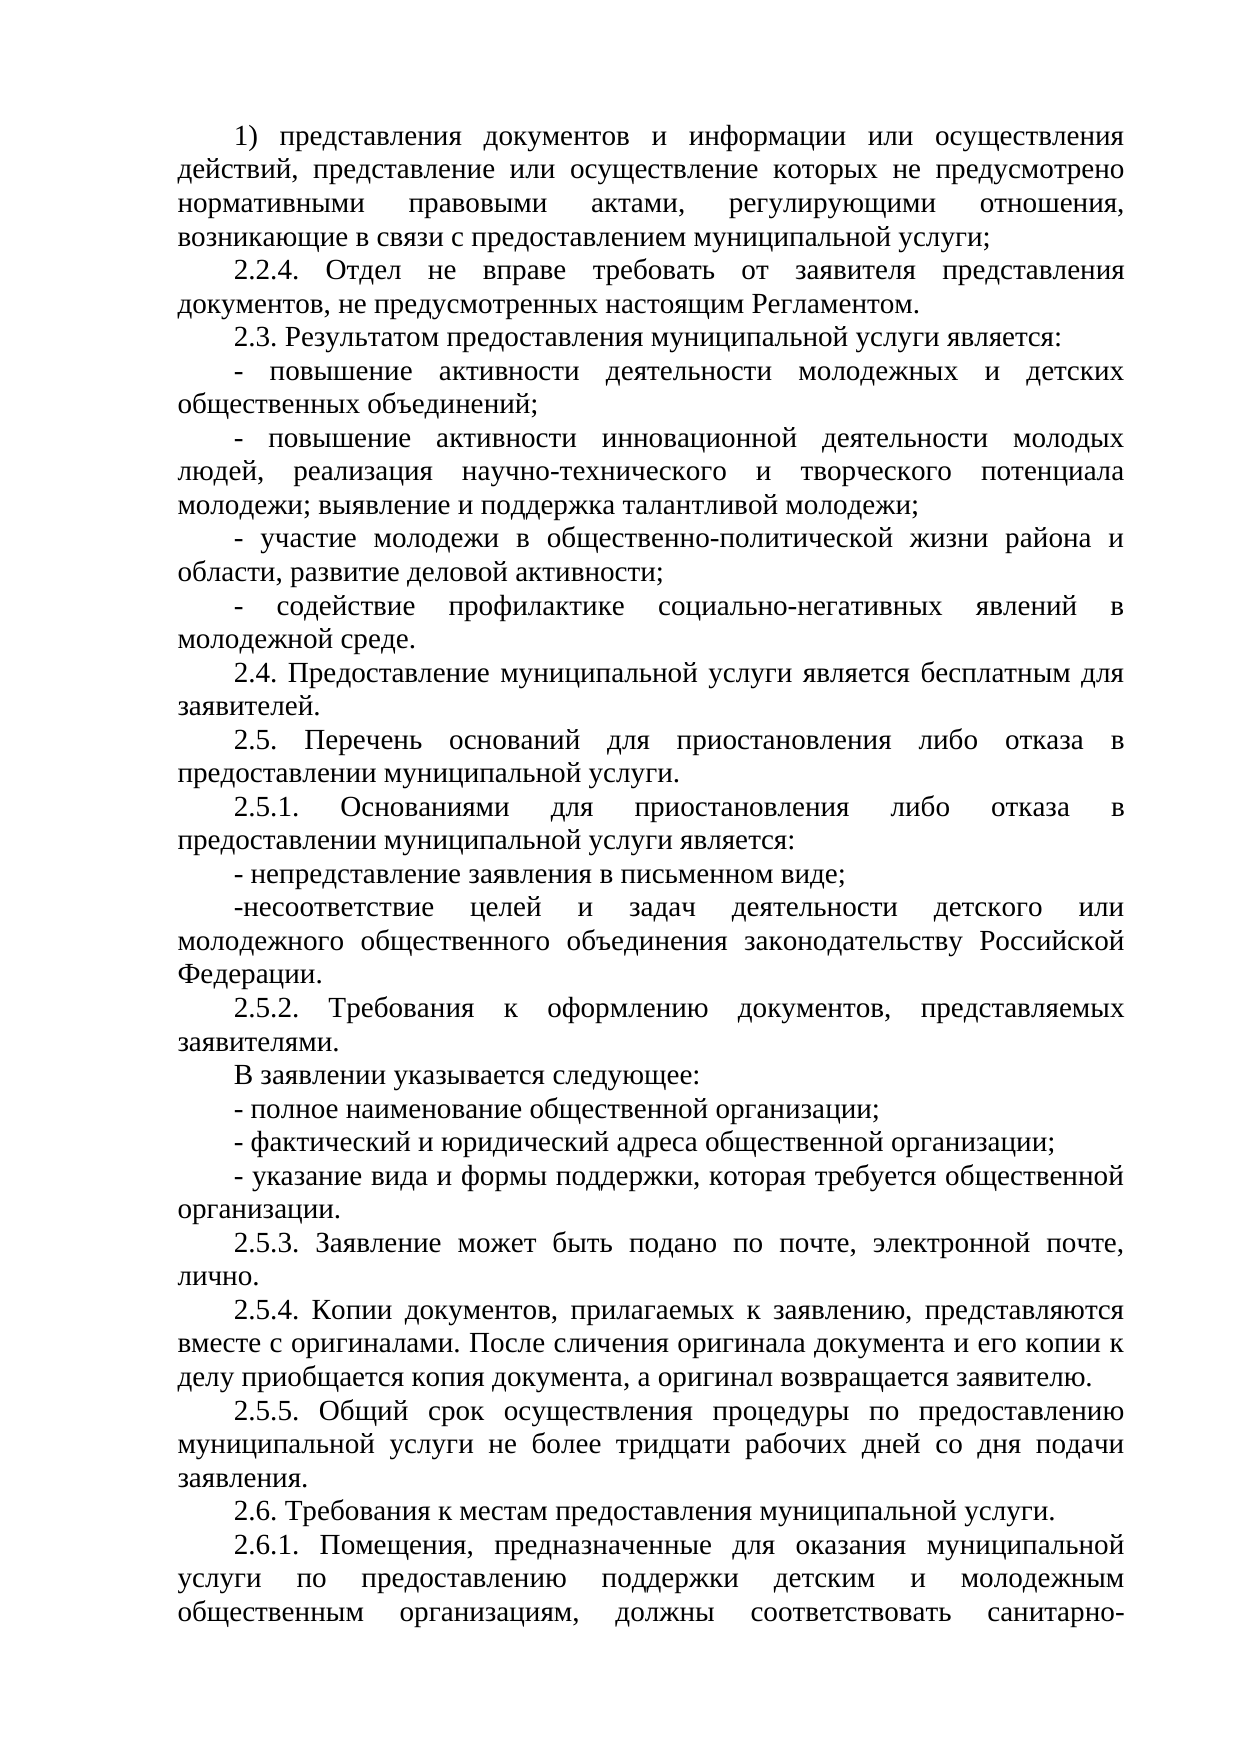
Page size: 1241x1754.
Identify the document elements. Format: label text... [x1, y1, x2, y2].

text 2.5.4. Копии документов, прилагаемых к заявлению, представляются вместе с оригиналами. После сличения оригинала документа и его копии к делу приобщается копия документа, а оригинал возвращается заявителю. [177, 1292, 1125, 1393]
text - участие молодежи в общественно-политической жизни района и области, развитие деловой активности; [177, 521, 1125, 588]
text 2.5.2. Требования к оформлению документов, представляемых заявителями. [177, 990, 1125, 1057]
text - фактический и юридический адреса общественной организации; [177, 1124, 1125, 1158]
text 2.2.4. Отдел не вправе требовать от заявителя представления документов, не предусмотренных настоящим Регламентом. [177, 252, 1125, 319]
text - полное наименование общественной организации; [177, 1091, 1125, 1124]
text В заявлении указывается следующее: [177, 1057, 1125, 1091]
text 2.4. Предоставление муниципальной услуги является бесплатным для заявителей. [177, 655, 1125, 722]
text 2.3. Результатом предоставления муниципальной услуги является: [177, 319, 1125, 353]
text 1) представления документов и информации или осуществления действий, представление или осуществление которых не предусмотрено нормативными правовыми актами, регулирующими отношения, возникающие в связи с предоставлением муниципальной услуги; [177, 118, 1125, 252]
text 2.5.3. Заявление может быть подано по почте, электронной почте, лично. [177, 1225, 1125, 1292]
text 2.5.1. Основаниями для приостановления либо отказа в предоставлении муниципальной услуги является: [177, 789, 1125, 856]
text - содействие профилактике социально-негативных явлений в молодежной среде. [177, 588, 1125, 655]
text - повышение активности деятельности молодежных и детских общественных объединений; [177, 353, 1125, 420]
text - повышение активности инновационной деятельности молодых людей, реализация научно-технического и творческого потенциала молодежи; выявление и поддержка талантливой молодежи; [177, 420, 1125, 521]
text 2.5.5. Общий срок осуществления процедуры по предоставлению муниципальной услуги не более тридцати рабочих дней со дня подачи заявления. [177, 1393, 1125, 1493]
text 2.6. Требования к местам предоставления муниципальной услуги. [177, 1493, 1125, 1527]
text - указание вида и формы поддержки, которая требуется общественной организации. [177, 1158, 1125, 1225]
text 2.5. Перечень оснований для приостановления либо отказа в предоставлении муниципальной услуги. [177, 722, 1125, 789]
text - непредставление заявления в письменном виде; [177, 856, 1125, 889]
text -несоответствие целей и задач деятельности детского или молодежного общественного объединения законодательству Российской Федерации. [177, 889, 1125, 990]
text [177, 1527, 1125, 1627]
